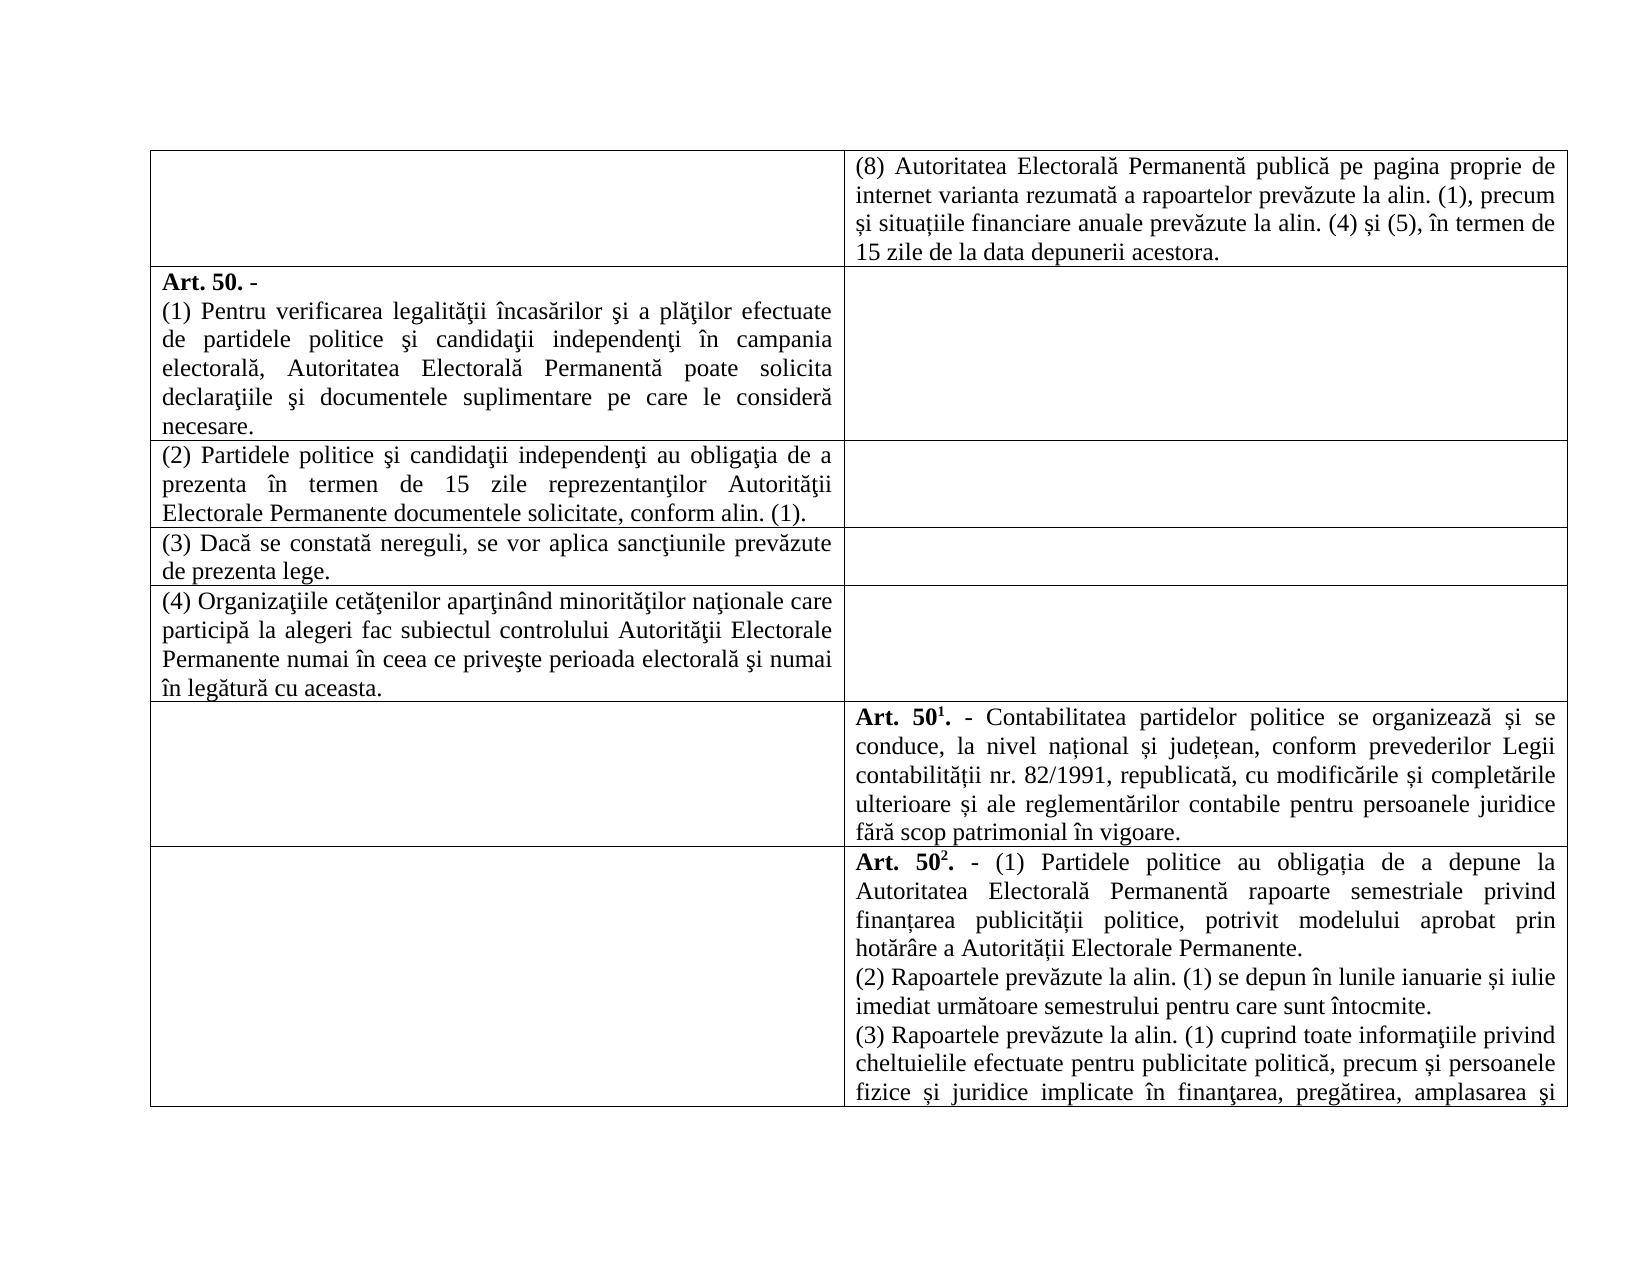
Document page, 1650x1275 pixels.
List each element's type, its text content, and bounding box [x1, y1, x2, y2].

table_cell [845, 441, 1567, 527]
table_cell [151, 151, 844, 266]
table_cell (2) Partidele politice şi candidaţii independenţi au obligaţia de a prezenta în termen de 15 zile reprezentanţilor Autorităţii Electorale Permanente documentele solicitate, conform alin. (1). [151, 441, 844, 527]
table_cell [845, 847, 1567, 1106]
table_cell [845, 528, 1567, 585]
table_cell (8) Autoritatea Electorală Permanentă publică pe pagina proprie de internet varianta rezumată a rapoartelor prevăzute la alin. (1), precum și situațiile financiare anuale prevăzute la alin. (4) și (5), în termen de 15 zile de la data depunerii acestora. [845, 151, 1567, 266]
table_cell Art. 501. - Contabilitatea partidelor politice se organizează și se conduce, la nivel național și județean, conform prevederilor Legii contabilității nr. 82/1991, republicată, cu modificările și completările ulterioare și ale reglementărilor contabile pentru persoanele juridice fără scop patrimonial în vigoare. [845, 702, 1567, 846]
table_cell [845, 586, 1567, 701]
table_cell [845, 267, 1567, 439]
table_cell [151, 702, 844, 846]
table_cell Art. 50. - (1) Pentru verificarea legalităţii încasărilor şi a plăţilor efectuate de partidele politice şi candidaţii independenţi în campania electorală, Autoritatea Electorală Permanentă poate solicita declaraţiile şi documentele suplimentare pe care le consideră necesare. [151, 267, 844, 439]
table_cell [151, 847, 844, 1106]
table_cell (4) Organizaţiile cetăţenilor aparţinând minorităţilor naţionale care participă la alegeri fac subiectul controlului Autorităţii Electorale Permanente numai în ceea ce priveşte perioada electorală şi numai în legătură cu aceasta. [151, 586, 844, 701]
table_cell (3) Dacă se constată nereguli, se vor aplica sancţiunile prevăzute de prezenta lege. [151, 528, 844, 585]
